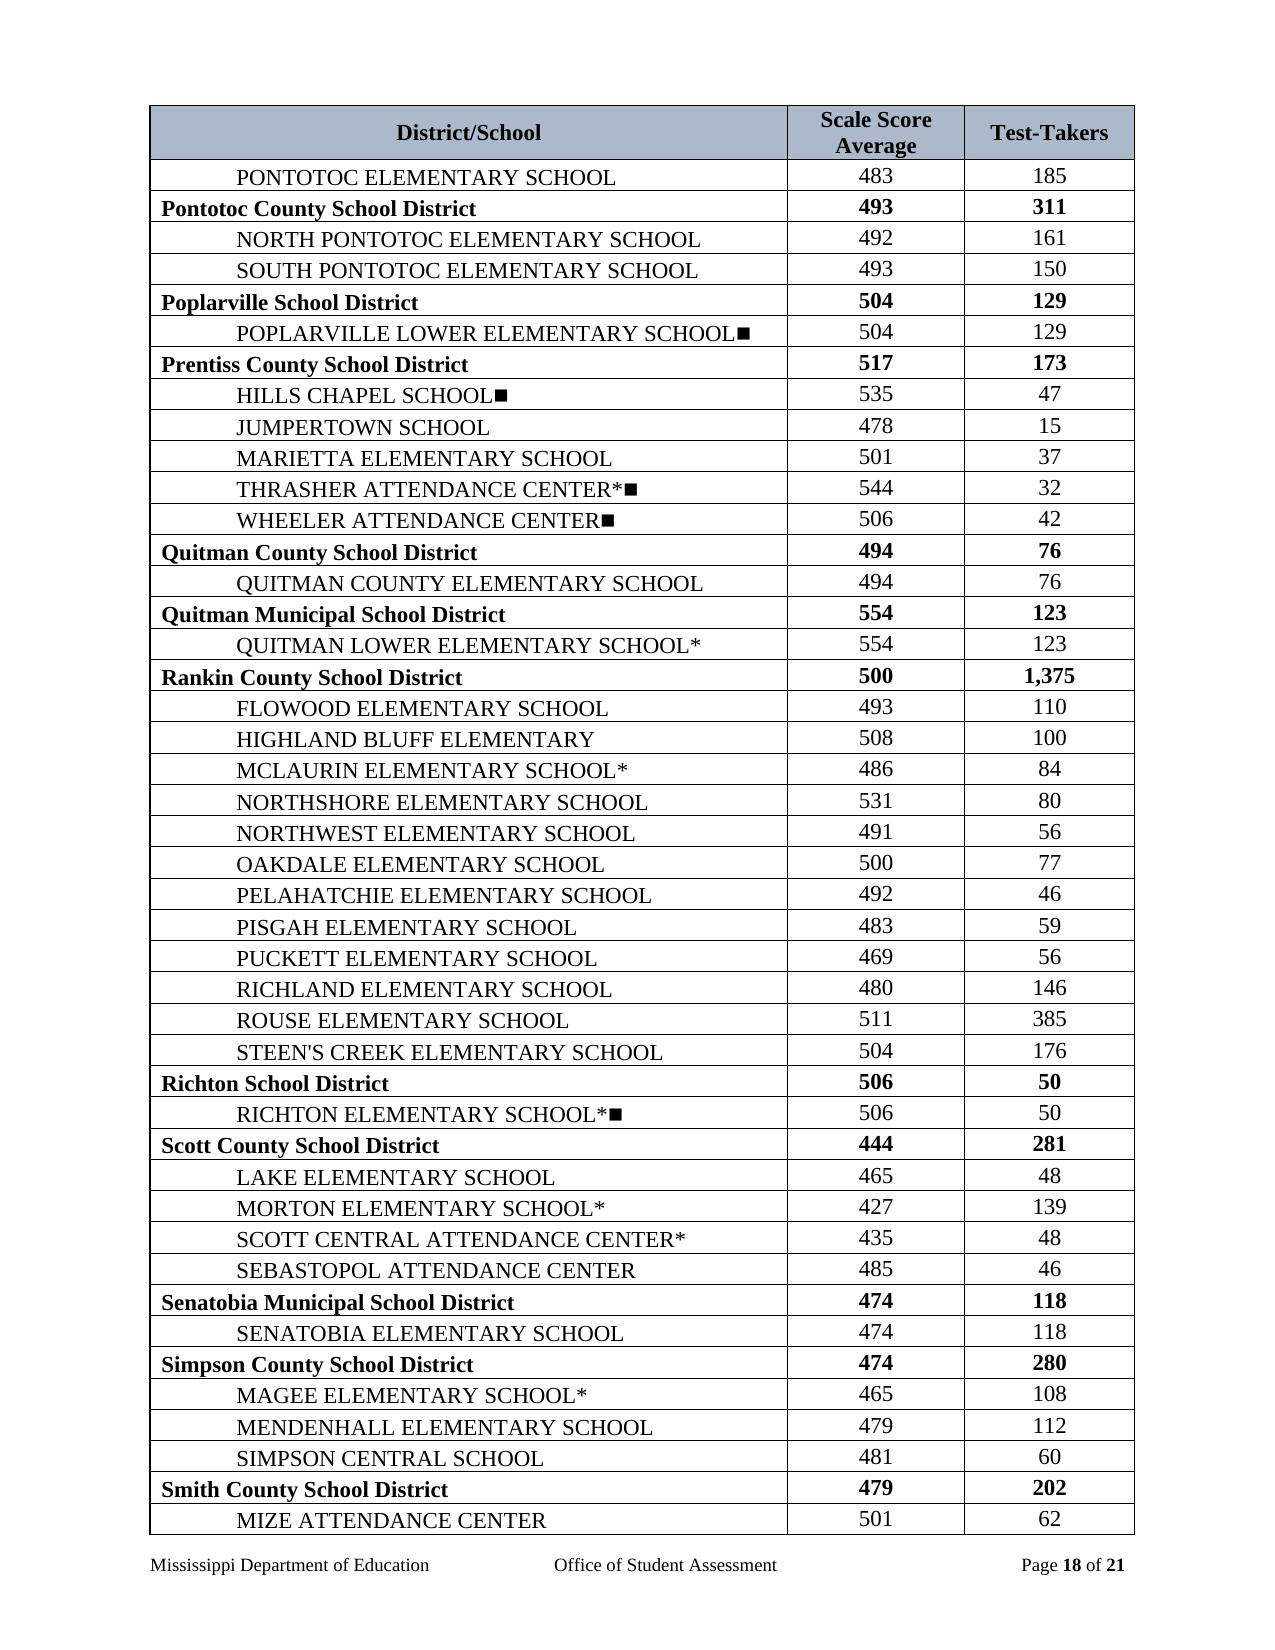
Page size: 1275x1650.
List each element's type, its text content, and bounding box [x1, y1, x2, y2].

table_cell 48 [965, 1160, 1134, 1190]
table_cell NORTH PONTOTOC ELEMENTARY SCHOOL [151, 222, 787, 252]
table_cell 112 [965, 1410, 1134, 1440]
table_cell 56 [965, 816, 1134, 846]
table_cell 60 [965, 1441, 1134, 1471]
table_cell 494 [788, 566, 964, 596]
table_cell 535 [788, 379, 964, 409]
table_cell Senatobia Municipal School District [151, 1285, 787, 1315]
table_cell 480 [788, 972, 964, 1002]
table_cell RICHLAND ELEMENTARY SCHOOL [151, 972, 787, 1002]
table_cell 479 [788, 1472, 964, 1502]
table_cell 48 [965, 1222, 1134, 1252]
table_cell 161 [965, 222, 1134, 252]
table_cell PELAHATCHIE ELEMENTARY SCHOOL [151, 879, 787, 909]
table_cell 385 [965, 1004, 1134, 1034]
table_cell MORTON ELEMENTARY SCHOOL* [151, 1191, 787, 1221]
table_cell 427 [788, 1191, 964, 1221]
table_cell Poplarville School District [151, 285, 787, 315]
table_cell 46 [965, 1254, 1134, 1284]
table_cell 500 [788, 847, 964, 877]
table_cell 129 [965, 316, 1134, 346]
table_cell PISGAH ELEMENTARY SCHOOL [151, 910, 787, 940]
table_cell 504 [788, 285, 964, 315]
table_cell QUITMAN COUNTY ELEMENTARY SCHOOL [151, 566, 787, 596]
table_cell 118 [965, 1285, 1134, 1315]
table_cell 481 [788, 1441, 964, 1471]
table_cell 50 [965, 1097, 1134, 1127]
table_cell 280 [965, 1347, 1134, 1377]
table_cell 508 [788, 722, 964, 752]
table_cell 465 [788, 1160, 964, 1190]
table_cell 554 [788, 597, 964, 627]
table_cell 492 [788, 222, 964, 252]
table_cell 531 [788, 785, 964, 815]
table_cell Scott County School District [151, 1129, 787, 1159]
table_cell 474 [788, 1347, 964, 1377]
table_cell 517 [788, 347, 964, 377]
table_cell 483 [788, 160, 964, 190]
table_cell 511 [788, 1004, 964, 1034]
table_cell 492 [788, 879, 964, 909]
table_cell 486 [788, 754, 964, 784]
table_cell 491 [788, 816, 964, 846]
table_cell ROUSE ELEMENTARY SCHOOL [151, 1004, 787, 1034]
table_cell 506 [788, 1066, 964, 1096]
table_cell 202 [965, 1472, 1134, 1502]
table_cell 80 [965, 785, 1134, 815]
table_cell 176 [965, 1035, 1134, 1065]
table_cell MIZE ATTENDANCE CENTER [151, 1504, 787, 1534]
table_cell 469 [788, 941, 964, 971]
table_cell LAKE ELEMENTARY SCHOOL [151, 1160, 787, 1190]
table_cell 478 [788, 410, 964, 440]
table_cell 493 [788, 691, 964, 721]
table_cell 77 [965, 847, 1134, 877]
table_cell 435 [788, 1222, 964, 1252]
table_cell POPLARVILLE LOWER ELEMENTARY SCHOOL■ [151, 316, 787, 346]
table_cell 501 [788, 441, 964, 471]
table_cell 504 [788, 316, 964, 346]
table_cell STEEN'S CREEK ELEMENTARY SCHOOL [151, 1035, 787, 1065]
table_cell MARIETTA ELEMENTARY SCHOOL [151, 441, 787, 471]
table_cell 46 [965, 879, 1134, 909]
table_cell 56 [965, 941, 1134, 971]
table_cell 84 [965, 754, 1134, 784]
table_cell SCOTT CENTRAL ATTENDANCE CENTER* [151, 1222, 787, 1252]
table_cell MENDENHALL ELEMENTARY SCHOOL [151, 1410, 787, 1440]
table_cell 281 [965, 1129, 1134, 1159]
table_cell Richton School District [151, 1066, 787, 1096]
table_cell 485 [788, 1254, 964, 1284]
table_cell 123 [965, 597, 1134, 627]
table_cell 311 [965, 191, 1134, 221]
table_cell 483 [788, 910, 964, 940]
table_cell Rankin County School District [151, 660, 787, 690]
table_cell NORTHWEST ELEMENTARY SCHOOL [151, 816, 787, 846]
table_cell Simpson County School District [151, 1347, 787, 1377]
table_cell 506 [788, 504, 964, 534]
table_cell FLOWOOD ELEMENTARY SCHOOL [151, 691, 787, 721]
table_cell NORTHSHORE ELEMENTARY SCHOOL [151, 785, 787, 815]
table_cell SENATOBIA ELEMENTARY SCHOOL [151, 1316, 787, 1346]
table_cell 504 [788, 1035, 964, 1065]
table_cell 42 [965, 504, 1134, 534]
table_cell 76 [965, 566, 1134, 596]
table_cell MCLAURIN ELEMENTARY SCHOOL* [151, 754, 787, 784]
table_cell 37 [965, 441, 1134, 471]
table_cell 494 [788, 535, 964, 565]
table_cell 59 [965, 910, 1134, 940]
table_cell SEBASTOPOL ATTENDANCE CENTER [151, 1254, 787, 1284]
table_cell RICHTON ELEMENTARY SCHOOL*■ [151, 1097, 787, 1127]
table_header Test-Takers [965, 106, 1134, 159]
table_cell 465 [788, 1379, 964, 1409]
table_header Scale Score Average [788, 106, 964, 159]
table_header District/School [151, 106, 787, 159]
table_cell 15 [965, 410, 1134, 440]
table_cell HILLS CHAPEL SCHOOL■ [151, 379, 787, 409]
table_cell 108 [965, 1379, 1134, 1409]
table_cell SOUTH PONTOTOC ELEMENTARY SCHOOL [151, 254, 787, 284]
table_cell 173 [965, 347, 1134, 377]
table_cell 493 [788, 191, 964, 221]
table_cell 500 [788, 660, 964, 690]
table_cell 506 [788, 1097, 964, 1127]
table_cell Quitman Municipal School District [151, 597, 787, 627]
table_cell 62 [965, 1504, 1134, 1534]
table_cell 110 [965, 691, 1134, 721]
table_cell 150 [965, 254, 1134, 284]
table_cell 1,375 [965, 660, 1134, 690]
table_cell 100 [965, 722, 1134, 752]
table_cell Prentiss County School District [151, 347, 787, 377]
table_cell 444 [788, 1129, 964, 1159]
table_cell 139 [965, 1191, 1134, 1221]
table_cell 32 [965, 472, 1134, 502]
table_cell 123 [965, 629, 1134, 659]
table_cell 185 [965, 160, 1134, 190]
table_cell 50 [965, 1066, 1134, 1096]
table_cell OAKDALE ELEMENTARY SCHOOL [151, 847, 787, 877]
table_cell 118 [965, 1316, 1134, 1346]
table_cell 474 [788, 1316, 964, 1346]
table_cell MAGEE ELEMENTARY SCHOOL* [151, 1379, 787, 1409]
table_cell 493 [788, 254, 964, 284]
table_cell JUMPERTOWN SCHOOL [151, 410, 787, 440]
table_cell 129 [965, 285, 1134, 315]
table_cell 501 [788, 1504, 964, 1534]
table_cell HIGHLAND BLUFF ELEMENTARY [151, 722, 787, 752]
table_cell PONTOTOC ELEMENTARY SCHOOL [151, 160, 787, 190]
table_cell PUCKETT ELEMENTARY SCHOOL [151, 941, 787, 971]
table_cell Pontotoc County School District [151, 191, 787, 221]
table_cell 146 [965, 972, 1134, 1002]
table_cell SIMPSON CENTRAL SCHOOL [151, 1441, 787, 1471]
table_cell 554 [788, 629, 964, 659]
table_cell 544 [788, 472, 964, 502]
table_cell Smith County School District [151, 1472, 787, 1502]
table_cell Quitman County School District [151, 535, 787, 565]
table_cell 479 [788, 1410, 964, 1440]
table_cell 474 [788, 1285, 964, 1315]
table_cell QUITMAN LOWER ELEMENTARY SCHOOL* [151, 629, 787, 659]
table_cell 76 [965, 535, 1134, 565]
table_cell WHEELER ATTENDANCE CENTER■ [151, 504, 787, 534]
table_cell 47 [965, 379, 1134, 409]
table_cell THRASHER ATTENDANCE CENTER*■ [151, 472, 787, 502]
